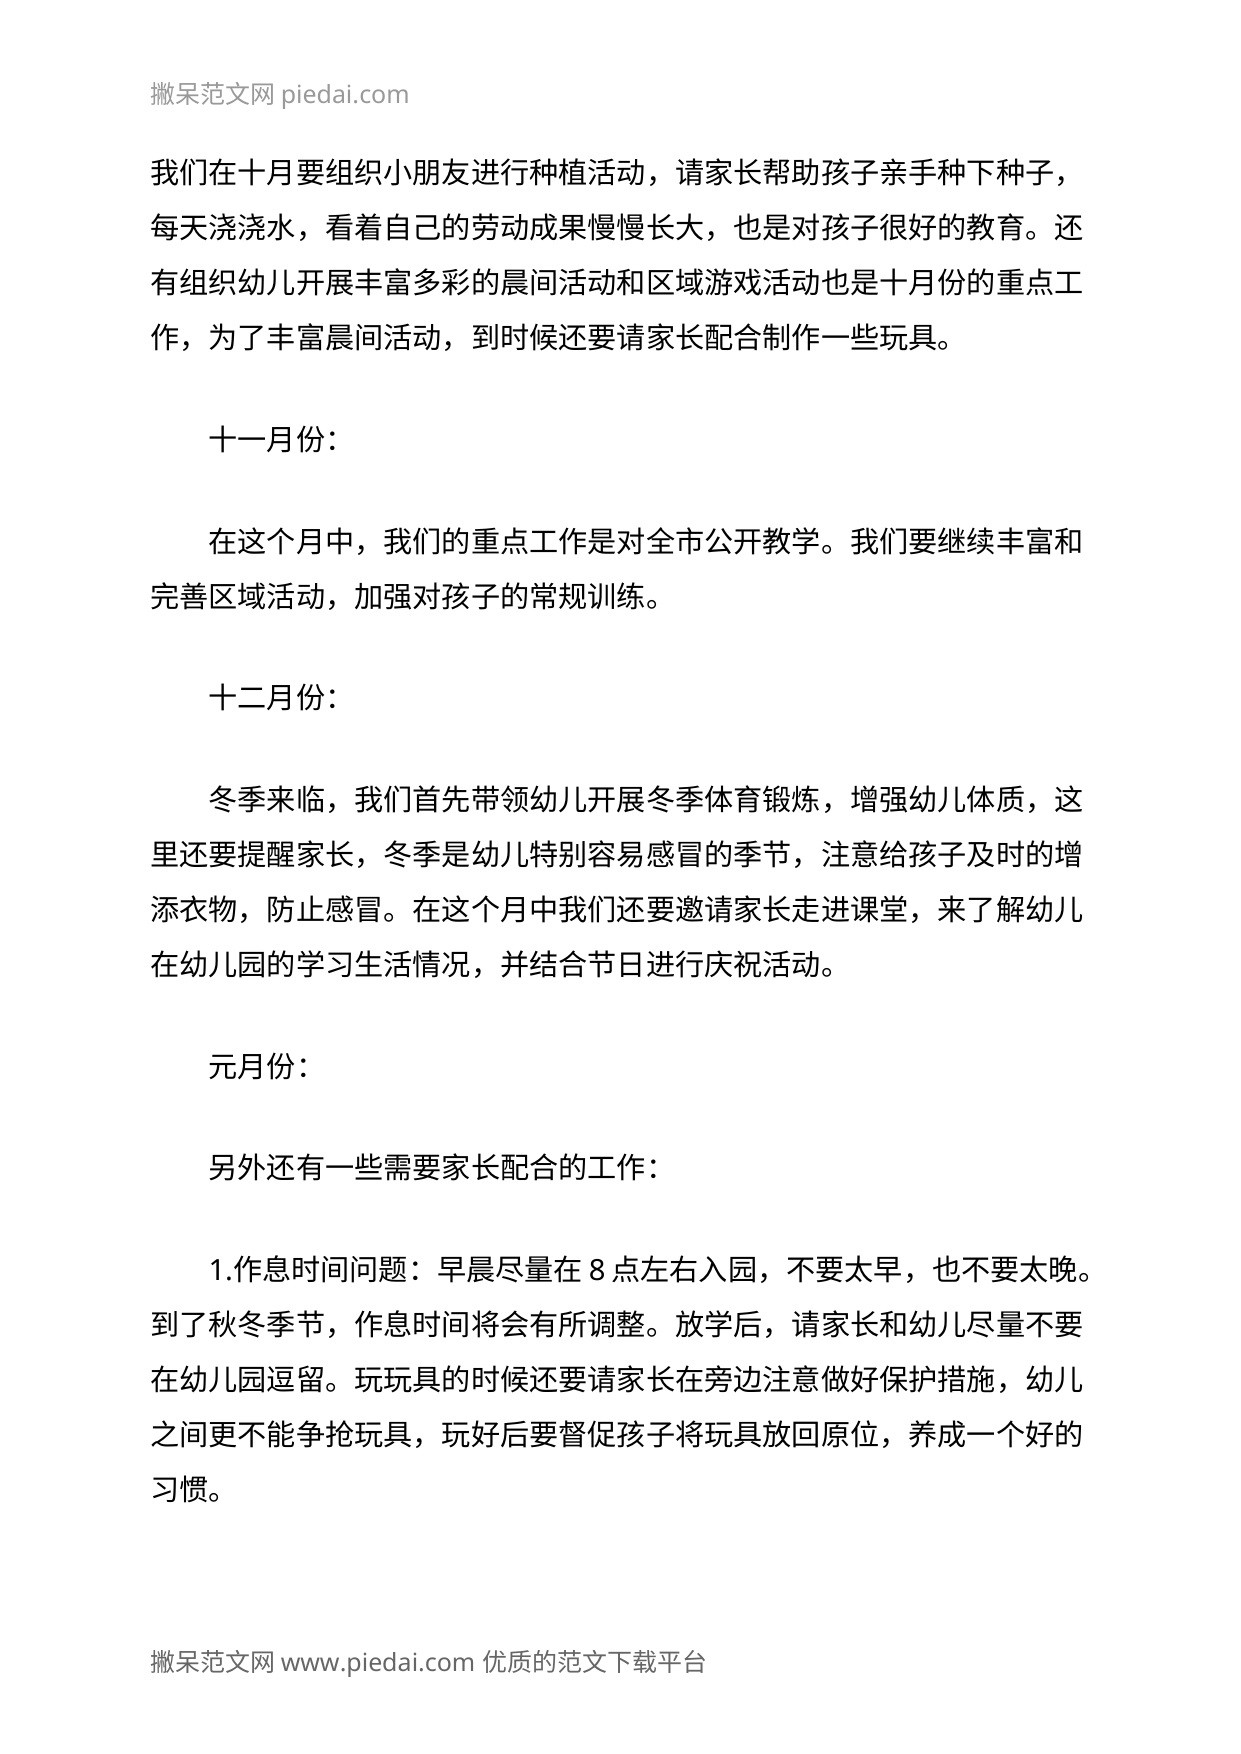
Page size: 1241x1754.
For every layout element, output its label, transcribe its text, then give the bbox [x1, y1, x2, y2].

text 1.作息时间问题：早晨尽量在8点左右入园，不要太早，也不要太晚。到了秋冬季节，作息时间将会有所调整。放学后，请家长和幼儿尽量不要在幼儿园逗留。玩玩具的时候还要请家长在旁边注意做好保护措施，幼儿之间更不能争抢玩具，玩好后要督促孩子将玩具放回原位，养成一个好的习惯。 [150, 1247, 1090, 1509]
text 在这个月中，我们的重点工作是对全市公开教学。我们要继续丰富和完善区域活动，加强对孩子的常规训练。 [150, 518, 1090, 615]
text 十二月份： [150, 675, 1090, 717]
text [150, 150, 1090, 357]
text 另外还有一些需要家长配合的工作： [150, 1145, 1090, 1187]
text 冬季来临，我们首先带领幼儿开展冬季体育锻炼，增强幼儿体质，这里还要提醒家长，冬季是幼儿特别容易感冒的季节，注意给孩子及时的增添衣物，防止感冒。在这个月中我们还要邀请家长走进课堂，来了解幼儿在幼儿园的学习生活情况，并结合节日进行庆祝活动。 [150, 777, 1090, 984]
text 十一月份： [150, 416, 1090, 459]
text 元月份： [150, 1043, 1090, 1085]
